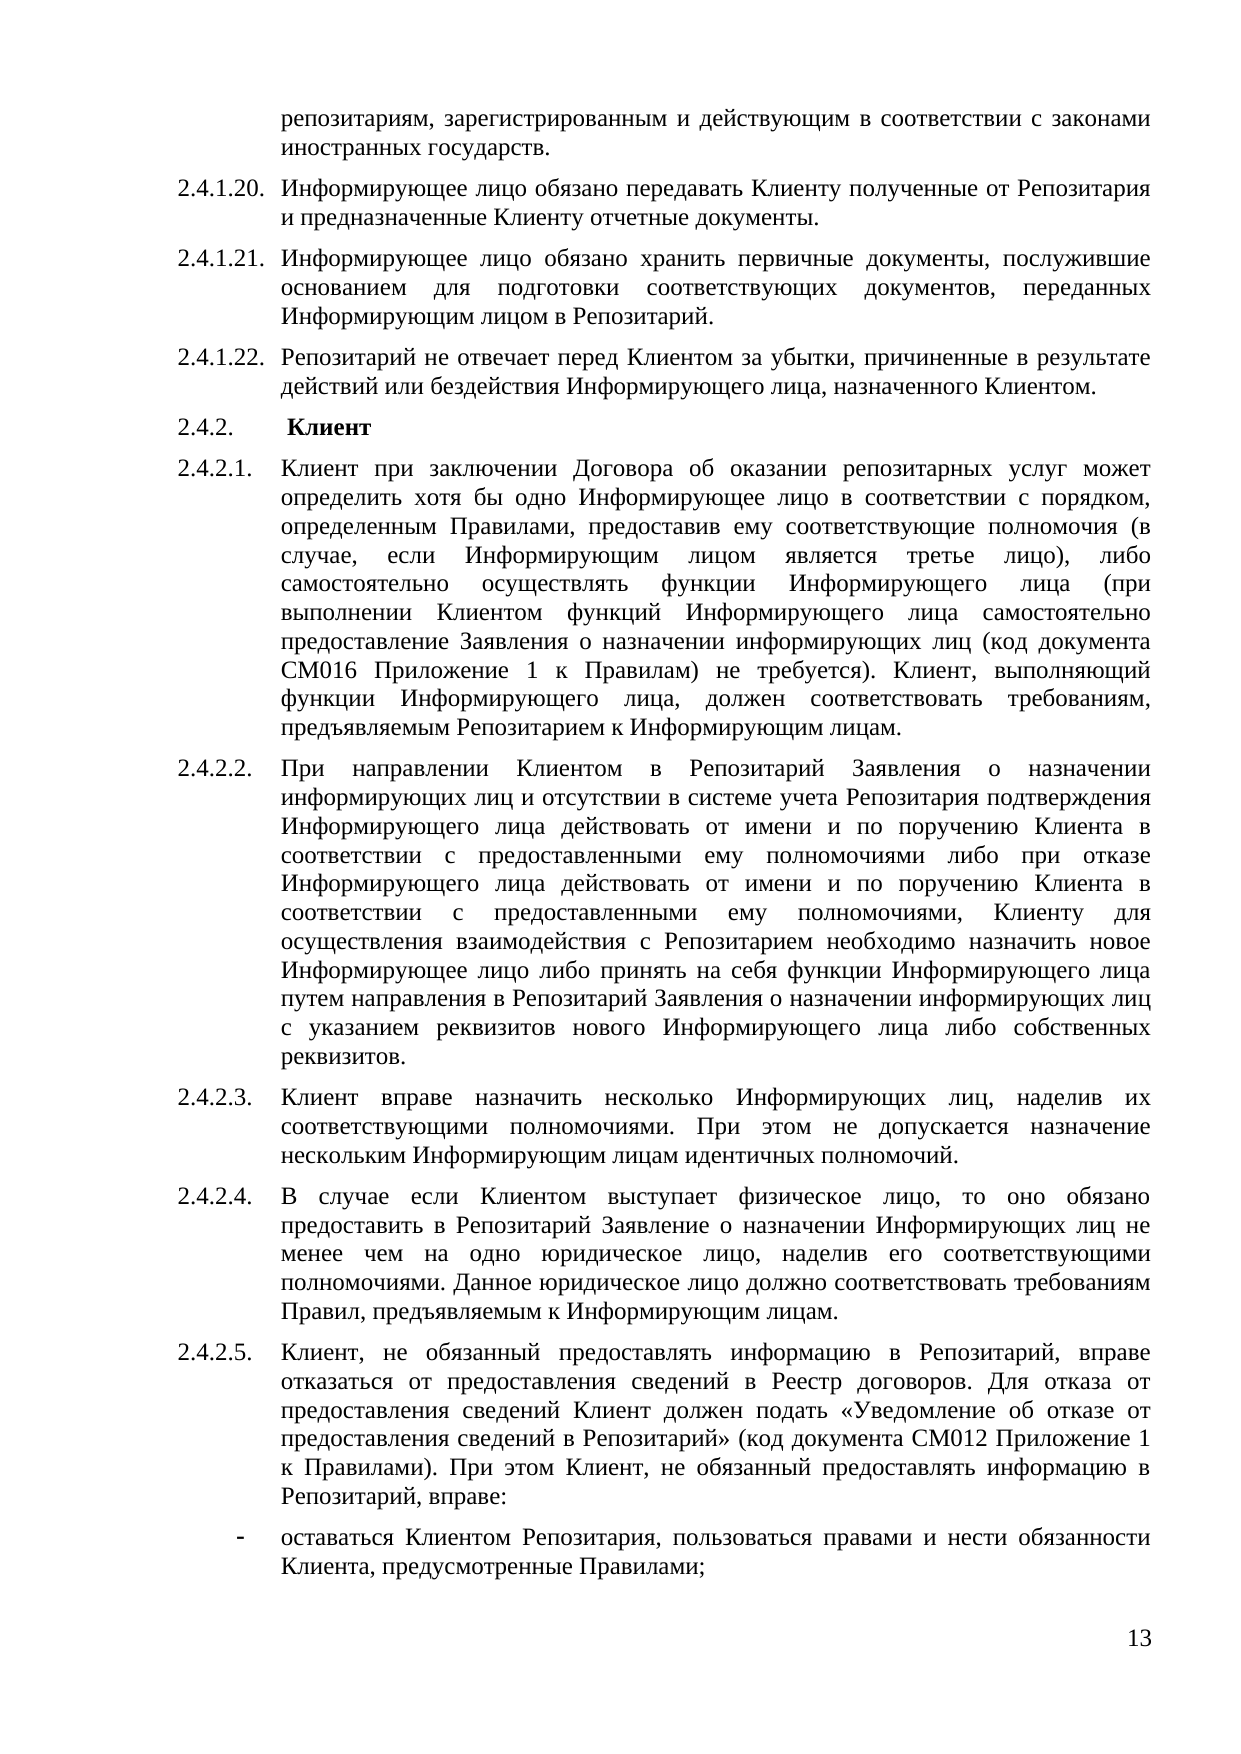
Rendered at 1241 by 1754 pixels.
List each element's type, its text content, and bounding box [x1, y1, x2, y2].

list Клиент, не обязанный предоставлять информацию в Репозитарий, вправе отказаться от предоставления сведений в Реестр договоров. Для отказа от предоставления сведений Клиент должен подать «Уведомление об отказе от предоставления сведений в Репозитарий» (код документа СМ012 Приложение 1 к Правилами). При этом Клиент, не обязанный предоставлять информацию в Репозитарий, вправе: [177, 1337, 1152, 1510]
list В случае если Клиентом выступает физическое лицо, то оно обязано предоставить в Репозитарий Заявление о назначении Информирующих лиц не менее чем на одно юридическое лицо, наделив его соответствующими полномочиями. Данное юридическое лицо должно соответствовать требованиям Правил, предъявляемым к Информирующим лицам. [177, 1181, 1152, 1325]
list Клиент [177, 412, 1152, 441]
list При направлении Клиентом в Репозитарий Заявления о назначении информирующих лиц и отсутствии в системе учета Репозитария подтверждения Информирующего лица действовать от имени и по поручению Клиента в соответствии с предоставленными ему полномочиями либо при отказе Информирующего лица действовать от имени и по поручению Клиента в соответствии с предоставленными ему полномочиями, Клиенту для осуществления взаимодействия с Репозитарием необходимо назначить новое Информирующее лицо либо принять на себя функции Информирующего лица путем направления в Репозитарий Заявления о назначении информирующих лиц с указанием реквизитов нового Информирующего лица либо собственных реквизитов. [177, 753, 1152, 1070]
list Клиент вправе назначить несколько Информирующих лиц, наделив их соответствующими полномочиями. При этом не допускается назначение нескольким Информирующим лицам идентичных полномочий. [177, 1082, 1152, 1168]
list Клиент при заключении Договора об оказании репозитарных услуг может определить хотя бы одно Информирующее лицо в соответствии с порядком, определенным Правилами, предоставив ему соответствующие полномочия (в случае, если Информирующим лицом является третье лицо), либо самостоятельно осуществлять функции Информирующего лица (при выполнении Клиентом функций Информирующего лица самостоятельно предоставление Заявления о назначении информирующих лиц (код документа СМ016 Приложение 1 к Правилам) не требуется). Клиент, выполняющий функции Информирующего лица, должен соответствовать требованиям, предъявляемым Репозитарием к Информирующим лицам. [177, 453, 1152, 741]
list оставаться Клиентом Репозитария, пользоваться правами и нести обязанности Клиента, предусмотренные Правилами; [236, 1522, 1152, 1580]
list Репозитарий не отвечает перед Клиентом за убытки, причиненные в результате действий или бездействия Информирующего лица, назначенного Клиентом. [177, 342, 1152, 400]
list Информирующее лицо обязано передавать Клиенту полученные от Репозитария и предназначенные Клиенту отчетные документы. [177, 173, 1152, 231]
list Информирующее лицо обязано хранить первичные документы, послужившие основанием для подготовки соответствующих документов, переданных Информирующим лицом в Репозитарий. [177, 243, 1152, 330]
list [177, 103, 1152, 161]
